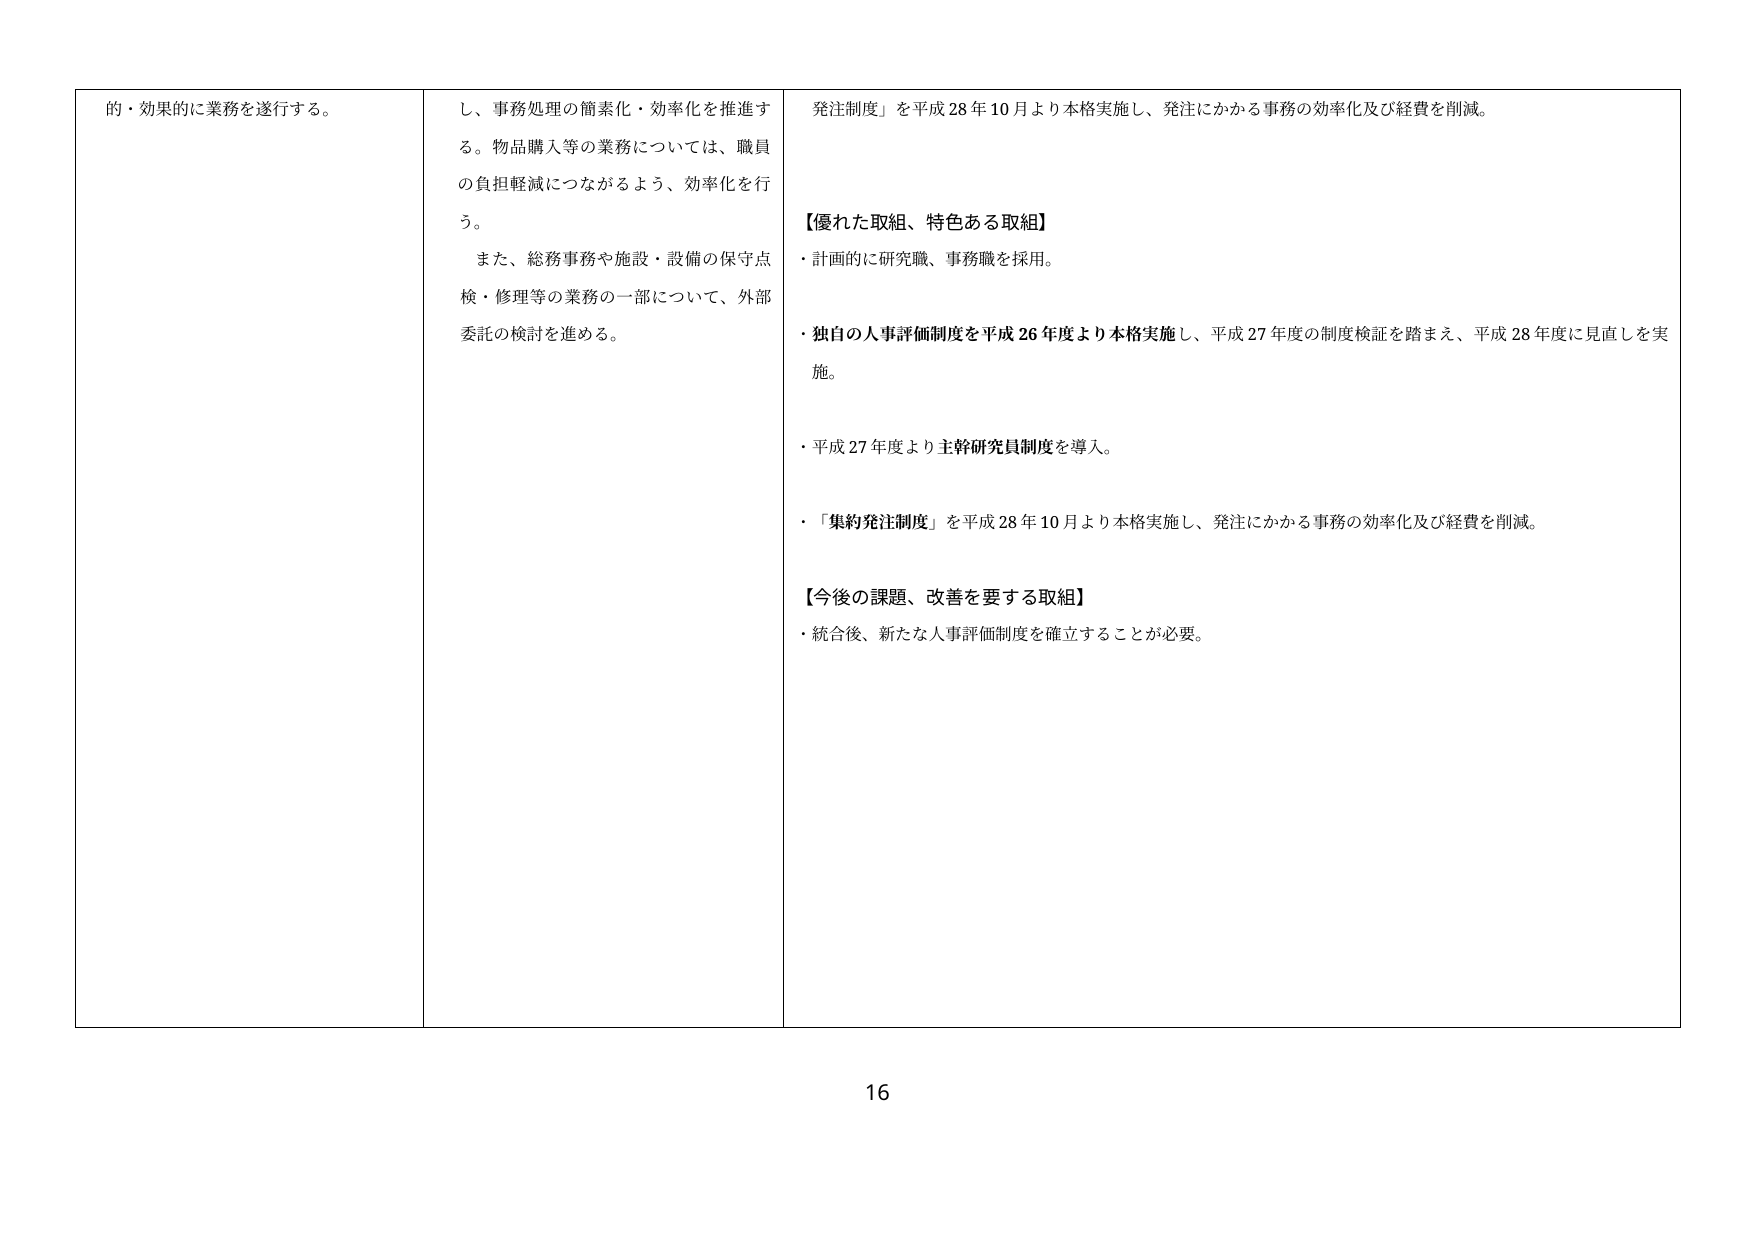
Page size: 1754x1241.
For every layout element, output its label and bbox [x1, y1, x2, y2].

table_cell [76, 90, 423, 1027]
table_cell [784, 90, 1680, 1027]
table_cell [424, 90, 783, 1027]
